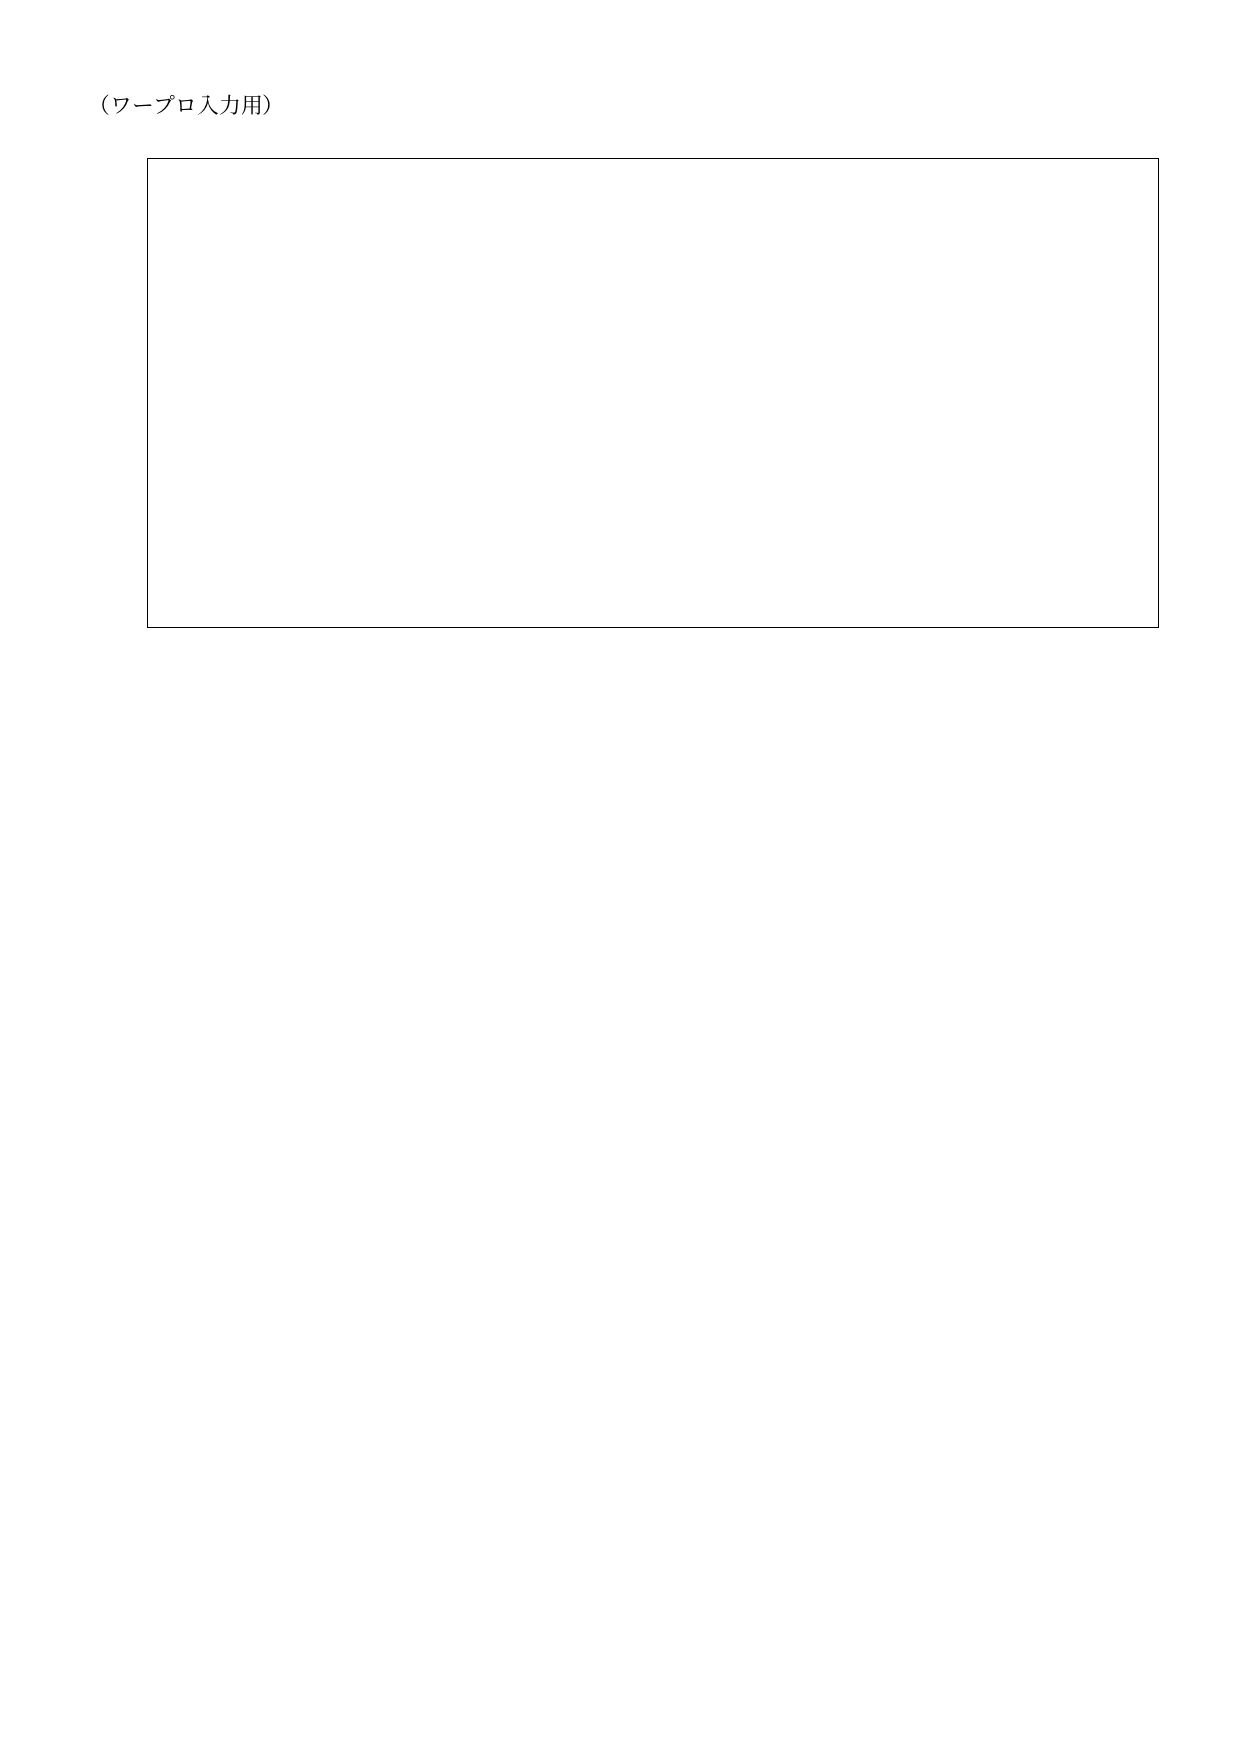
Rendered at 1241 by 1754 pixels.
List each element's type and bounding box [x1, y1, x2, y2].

table_header [148, 159, 1158, 627]
